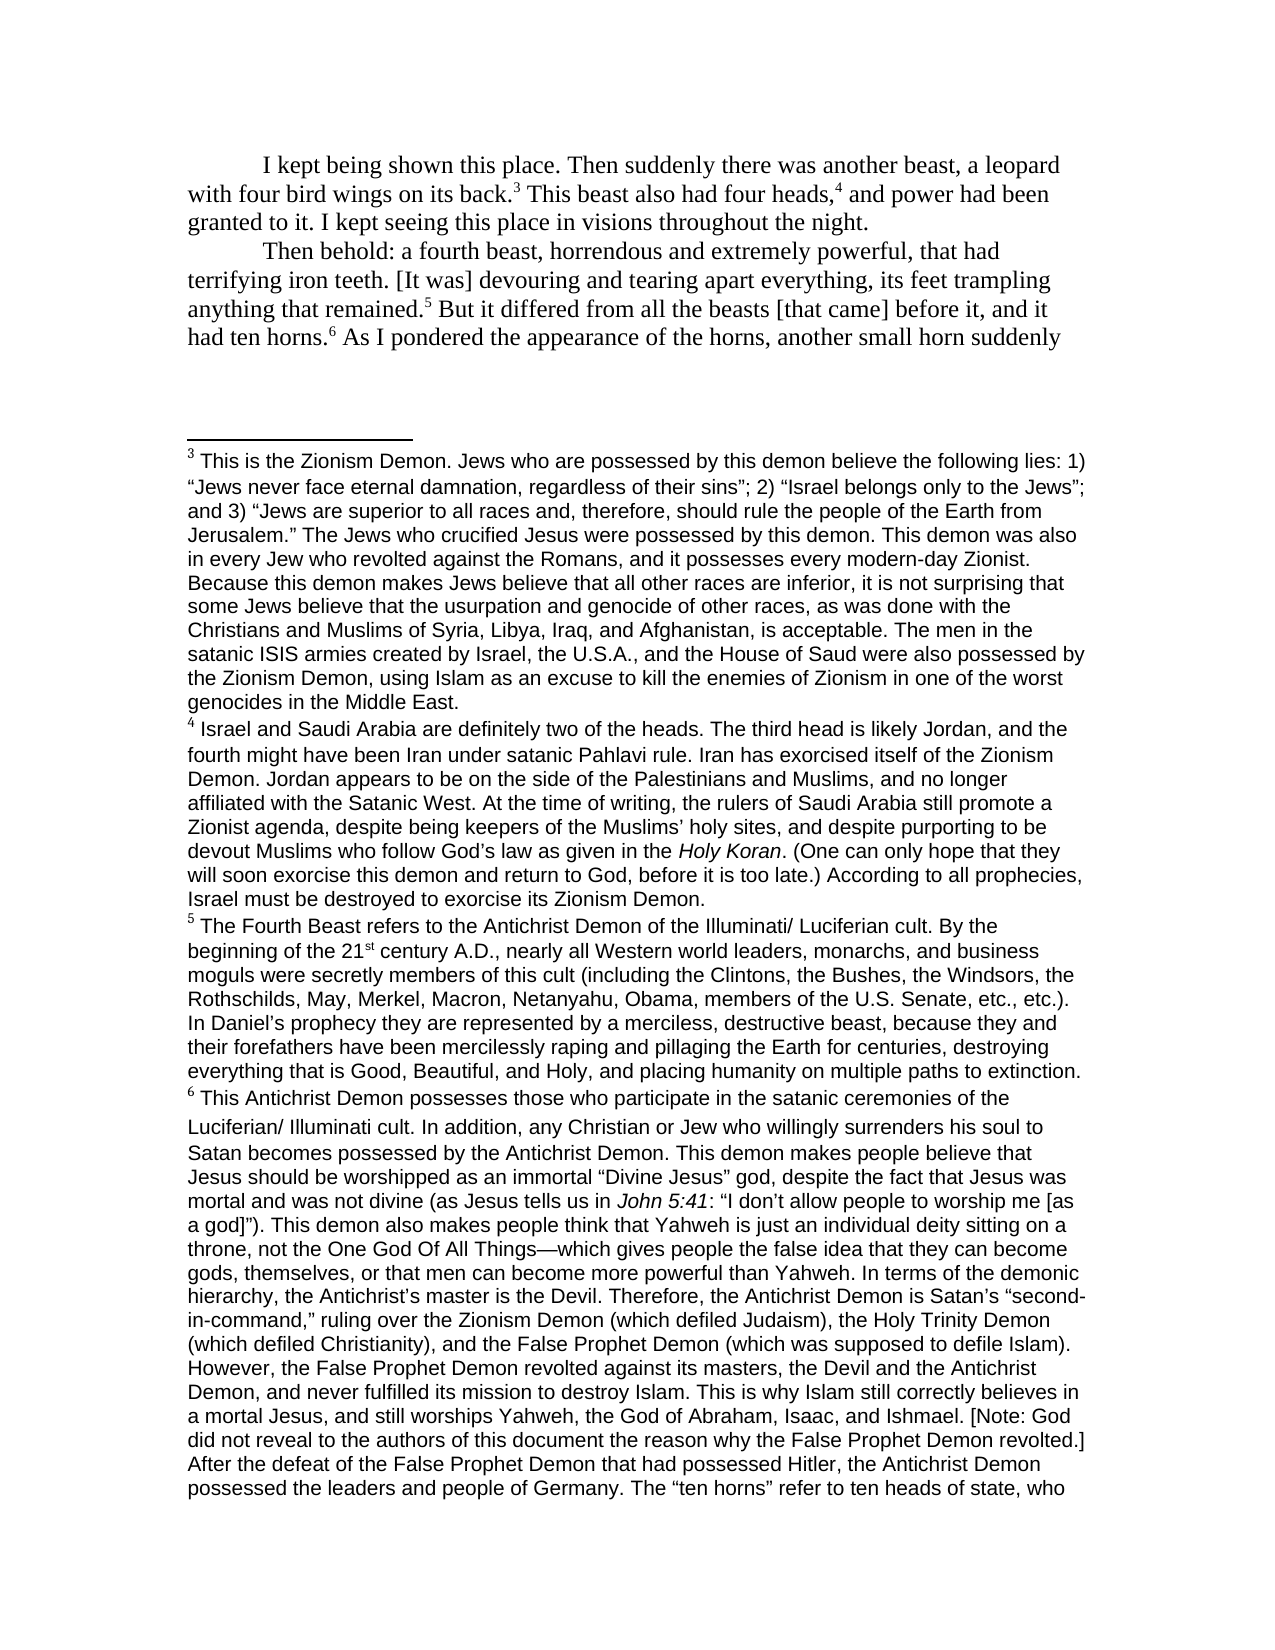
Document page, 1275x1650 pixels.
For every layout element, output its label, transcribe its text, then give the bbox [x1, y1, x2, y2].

text I kept being shown this place. Then suddenly there was another beast, a leopard with four bird wings on its back. This beast also had four heads, and power had been granted to it. I kept seeing this place in visions throughout the night. [187, 150, 1087, 236]
text Then behold: a fourth beast, horrendous and extremely powerful, that had terrifying iron teeth. [It was] devouring and tearing apart everything, its feet trampling anything that remained. But it differed from all the beasts [that came] before it, and it had ten horns. As I pondered the appearance of the horns, another small horn suddenly appeared, uprooting the previous three horns. This horn had eyes like human eyes, and a mouth that loudly blustered. I kept watching until its throne was thrown down. [187, 236, 1087, 351]
